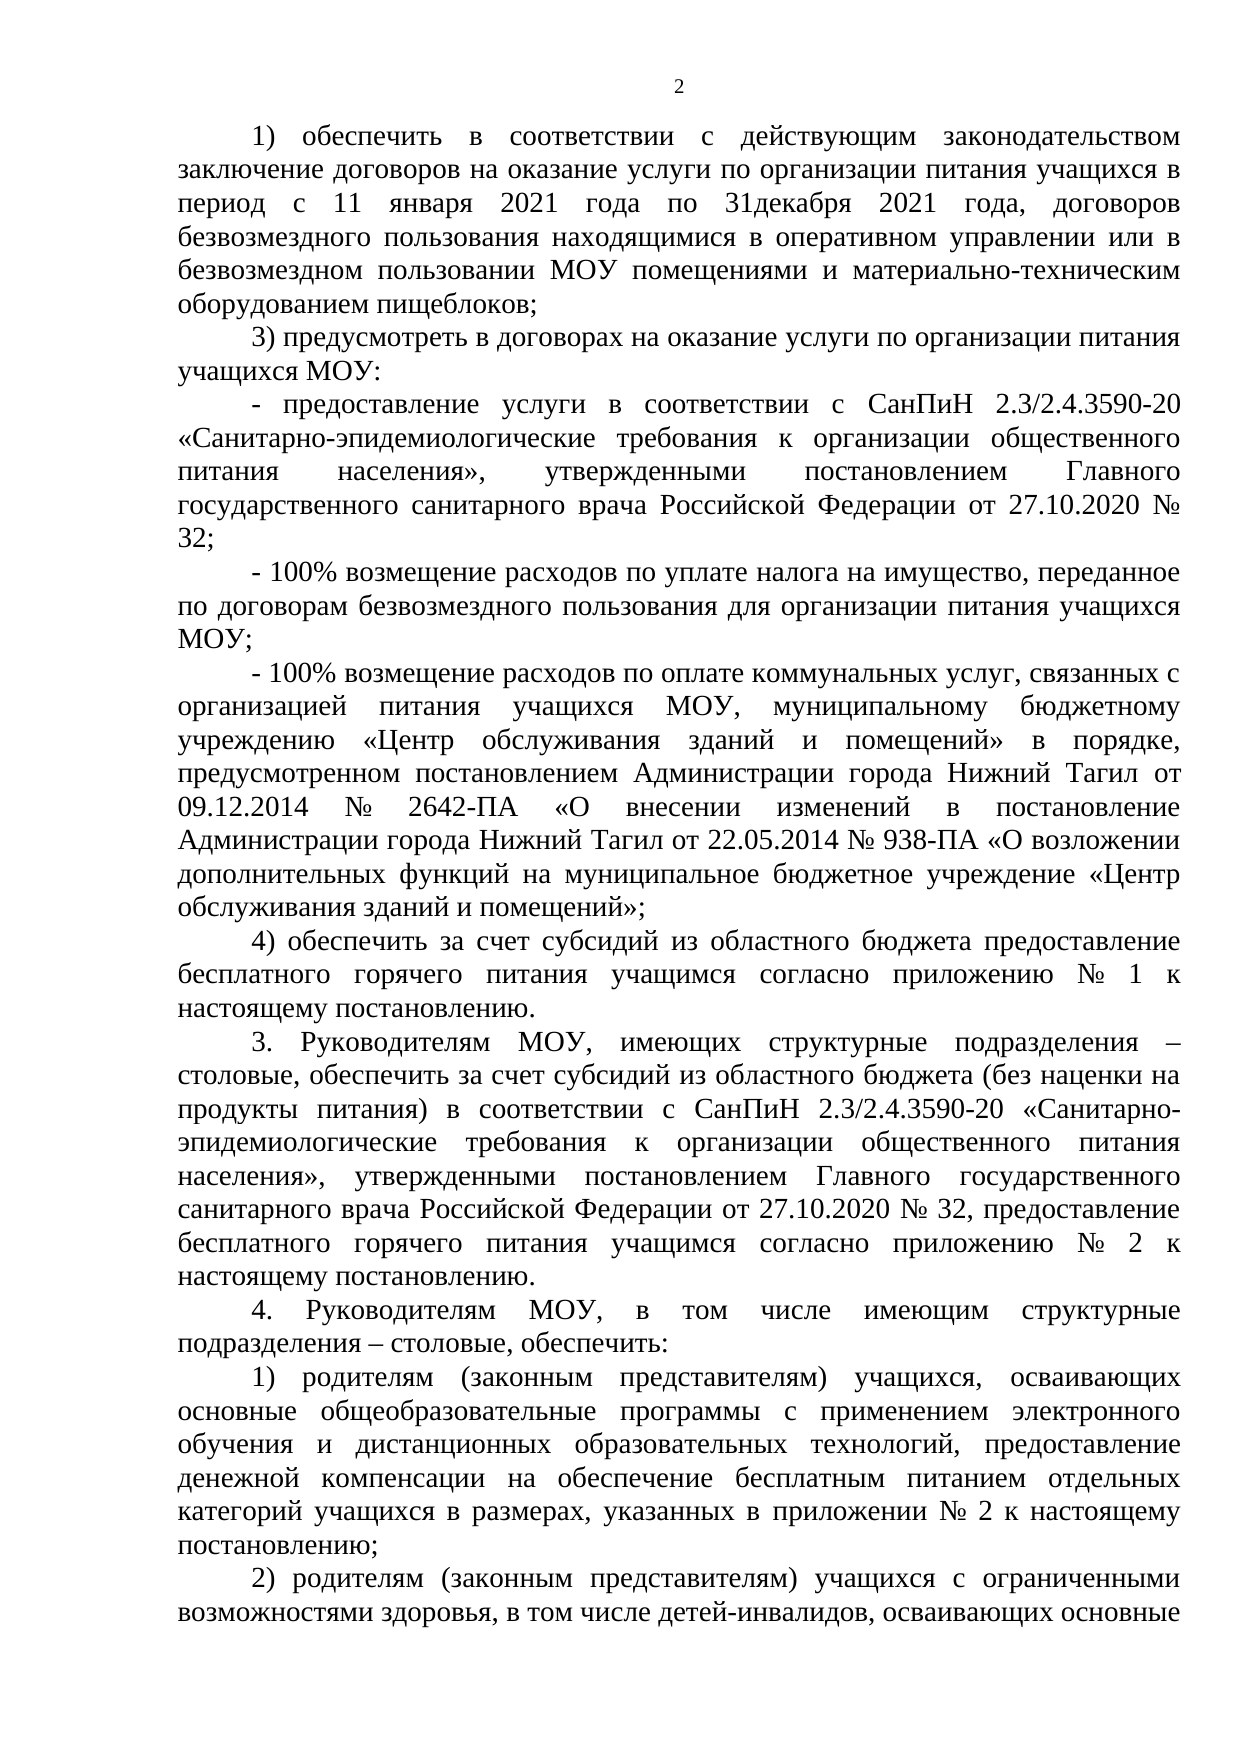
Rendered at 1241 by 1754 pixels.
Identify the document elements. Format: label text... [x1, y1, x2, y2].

text - 100% возмещение расходов по уплате налога на имущество, переданное по договорам безвозмездного пользования для организации питания учащихся МОУ; [177, 554, 1181, 655]
text - предоставление услуги в соответствии с СанПиН 2.3/2.4.3590-20 «Санитарно-эпидемиологические требования к организации общественного питания населения», утвержденными постановлением Главного государственного санитарного врача Российской Федерации от 27.10.2020 № 32; [177, 386, 868, 420]
text - предоставление услуги в соответствии с СанПиН 2.3/2.4.3590-20 «Санитарно-эпидемиологические требования к организации общественного питания населения», утвержденными постановлением Главного государственного санитарного врача Российской Федерации от 27.10.2020 № 32; [177, 453, 1181, 554]
text 3. Руководителям МОУ, имеющих структурные подразделения – столовые, обеспечить за счет субсидий из областного бюджета (без наценки на продукты питания) в соответствии с СанПиН 2.3/2.4.3590-20 «Санитарно-эпидемиологические требования к организации общественного питания населения», утвержденными постановлением Главного государственного санитарного врача Российской Федерации от 27.10.2020 № 32, предоставление бесплатного горячего питания учащимся согласно приложению № 2 к настоящему постановлению. [177, 1158, 1181, 1292]
text - 100% возмещение расходов по оплате коммунальных услуг, связанных с организацией питания учащихся МОУ, муниципальному бюджетному учреждению «Центр обслуживания зданий и помещений» в порядке, предусмотренном постановлением Администрации города Нижний Тагил от 09.12.2014 № 2642-ПА «О внесении изменений в постановление Администрации города Нижний Тагил от 22.05.2014 № 938-ПА «О возложении дополнительных функций на муниципальное бюджетное учреждение «Центр обслуживания зданий и помещений»; [177, 655, 1181, 923]
text 4) обеспечить за счет субсидий из областного бюджета предоставление бесплатного горячего питания учащимся согласно приложению № 1 к настоящему постановлению. [177, 923, 1181, 1024]
text 1) родителям (законным представителям) учащихся, осваивающих основные общеобразовательные программы с применением электронного обучения и дистанционных образовательных технологий, предоставление денежной компенсации на обеспечение бесплатным питанием отдельных категорий учащихся в размерах, указанных в приложении № 2 к настоящему постановлению; [177, 1359, 1181, 1560]
text 3. Руководителям МОУ, имеющих структурные подразделения – столовые, обеспечить за счет субсидий из областного бюджета (без наценки на продукты питания) в соответствии с СанПиН 2.3/2.4.3590-20 «Санитарно-эпидемиологические требования к организации общественного питания населения», утвержденными постановлением Главного государственного санитарного врача Российской Федерации от 27.10.2020 № 32, предоставление бесплатного горячего питания учащимся согласно приложению № 2 к настоящему постановлению. [177, 1024, 1181, 1124]
text 4. Руководителям МОУ, в том числе имеющим структурные подразделения – столовые, обеспечить: [177, 1292, 1181, 1359]
text 3) предусмотреть в договорах на оказание услуги по организации питания учащихся МОУ: [177, 319, 1181, 386]
text 1) обеспечить в соответствии с действующим законодательством заключение договоров на оказание услуги по организации питания учащихся в период с 11 января 2021 года по 31декабря 2021 года, договоров безвозмездного пользования находящимися в оперативном управлении или в безвозмездном пользовании МОУ помещениями и материально-техническим оборудованием пищеблоков; [177, 118, 1181, 319]
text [177, 1560, 1181, 1627]
